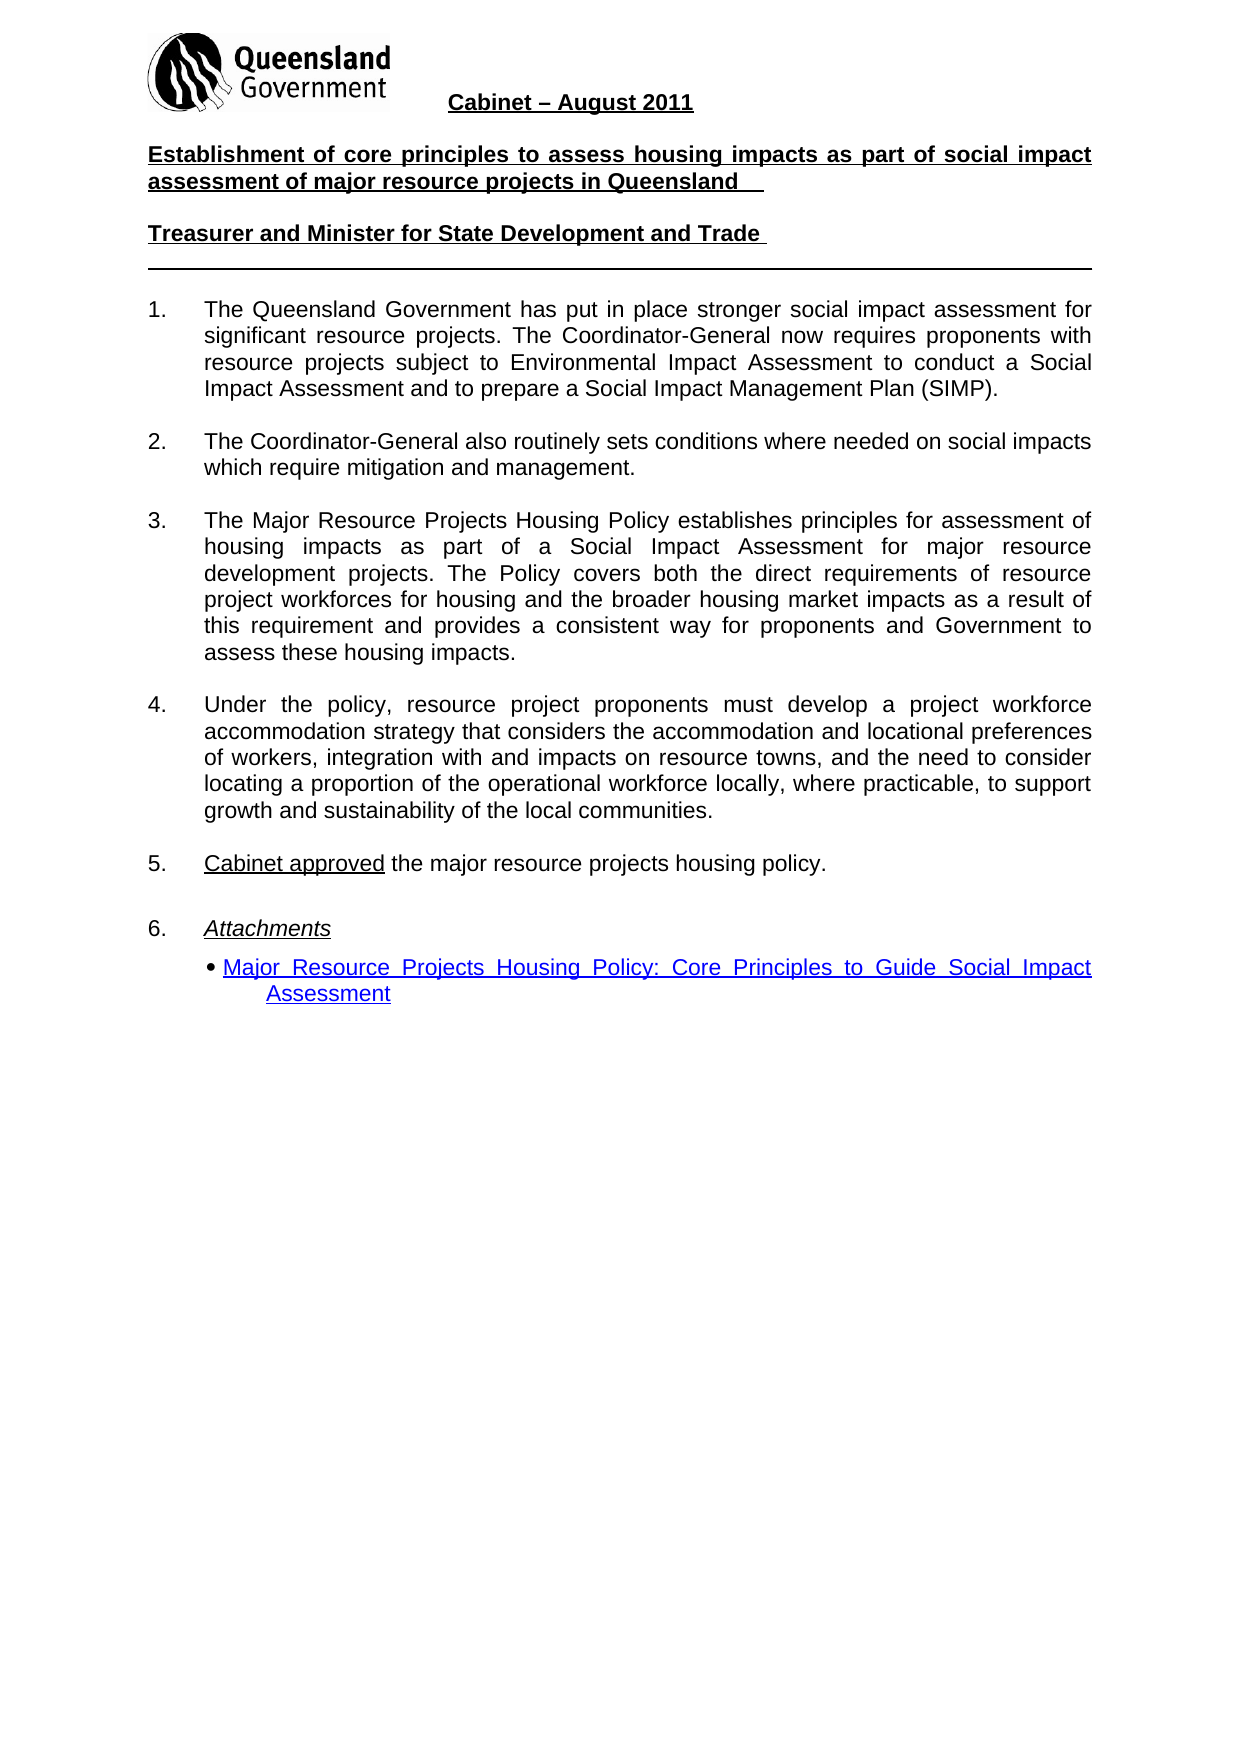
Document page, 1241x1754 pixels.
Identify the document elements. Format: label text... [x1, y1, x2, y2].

list The Coordinator-General also routinely sets conditions where needed on social impacts which require mitigation and management. [148, 428, 1092, 481]
list Cabinet approved the major resource projects housing policy. [148, 849, 1092, 876]
list Major Resource Projects Housing Policy: Core Principles to Guide Social Impact Assessment [207, 953, 1092, 1006]
list Attachments [148, 915, 1092, 941]
list The Queensland Government has put in place stronger social impact assessment for significant resource projects. The Coordinator-General now requires proponents with resource projects subject to Environmental Impact Assessment to conduct a Social Impact Assessment and to prepare a Social Impact Management Plan (SIMP). [148, 296, 1092, 401]
list The Major Resource Projects Housing Policy establishes principles for assessment of housing impacts as part of a Social Impact Assessment for major resource development projects. The Policy covers both the direct requirements of resource project workforces for housing and the broader housing market impacts as a result of this requirement and provides a consistent way for proponents and Government to assess these housing impacts. [148, 507, 1092, 665]
picture [147, 33, 390, 112]
list Under the policy, resource project proponents must develop a project workforce accommodation strategy that considers the accommodation and locational preferences of workers, integration with and impacts on resource towns, and the need to consider locating a proportion of the operational workforce locally, where practicable, to support growth and sustainability of the local communities. [148, 691, 1092, 823]
